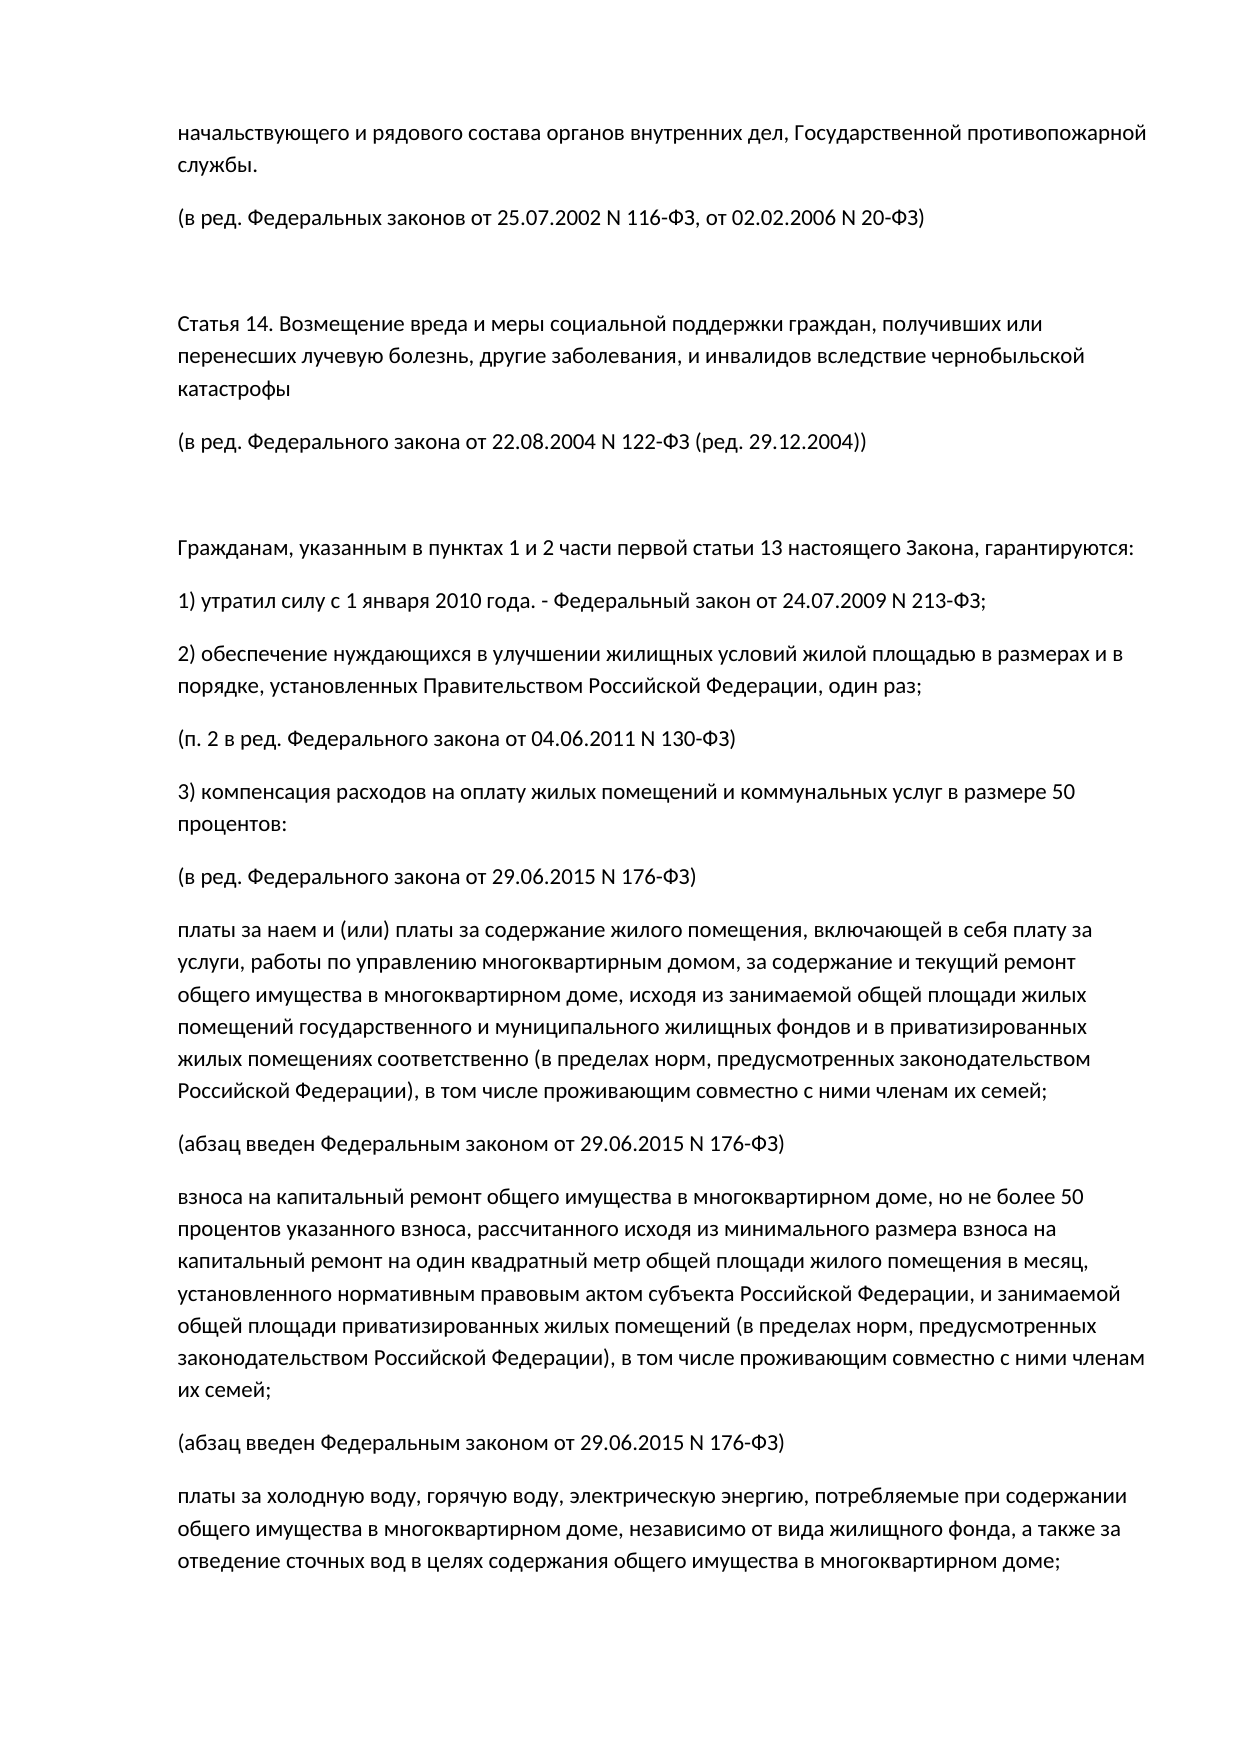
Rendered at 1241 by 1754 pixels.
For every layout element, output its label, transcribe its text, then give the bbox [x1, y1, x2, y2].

text платы за наем и (или) платы за содержание жилого помещения, включающей в себя плату за услуги, работы по управлению многоквартирным домом, за содержание и текущий ремонт общего имущества в многоквартирном доме, исходя из занимаемой общей площади жилых помещений государственного и муниципального жилищных фондов и в приватизированных жилых помещениях соответственно (в пределах норм, предусмотренных законодательством Российской Федерации), в том числе проживающим совместно с ними членам их семей; [177, 915, 1152, 1104]
text 3) компенсация расходов на оплату жилых помещений и коммунальных услуг в размере 50 процентов: [177, 777, 1152, 837]
text (абзац введен Федеральным законом от 29.06.2015 N 176-ФЗ) [177, 1428, 1152, 1456]
text (абзац введен Федеральным законом от 29.06.2015 N 176-ФЗ) [177, 1129, 1152, 1157]
text Гражданам, указанным в пунктах 1 и 2 части первой статьи 13 настоящего Закона, гарантируются: [177, 533, 1152, 561]
text 1) утратил силу с 1 января 2010 года. - Федеральный закон от 24.07.2009 N 213-ФЗ; [177, 586, 1152, 614]
text (в ред. Федерального закона от 29.06.2015 N 176-ФЗ) [177, 862, 1152, 890]
text (п. 2 в ред. Федерального закона от 04.06.2011 N 130-ФЗ) [177, 724, 1152, 752]
text (в ред. Федерального закона от 22.08.2004 N 122-ФЗ (ред. 29.12.2004)) [177, 427, 1152, 455]
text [177, 118, 1152, 178]
text Статья 14. Возмещение вреда и меры социальной поддержки граждан, получивших или перенесших лучевую болезнь, другие заболевания, и инвалидов вследствие чернобыльской катастрофы [177, 309, 1152, 402]
text платы за холодную воду, горячую воду, электрическую энергию, потребляемые при содержании общего имущества в многоквартирном доме, независимо от вида жилищного фонда, а также за отведение сточных вод в целях содержания общего имущества в многоквартирном доме; [177, 1481, 1152, 1574]
text взноса на капитальный ремонт общего имущества в многоквартирном доме, но не более 50 процентов указанного взноса, рассчитанного исходя из минимального размера взноса на капитальный ремонт на один квадратный метр общей площади жилого помещения в месяц, установленного нормативным правовым актом субъекта Российской Федерации, и занимаемой общей площади приватизированных жилых помещений (в пределах норм, предусмотренных законодательством Российской Федерации), в том числе проживающим совместно с ними членам их семей; [177, 1182, 1152, 1403]
text 2) обеспечение нуждающихся в улучшении жилищных условий жилой площадью в размерах и в порядке, установленных Правительством Российской Федерации, один раз; [177, 639, 1152, 699]
text (в ред. Федеральных законов от 25.07.2002 N 116-ФЗ, от 02.02.2006 N 20-ФЗ) [177, 203, 1152, 231]
